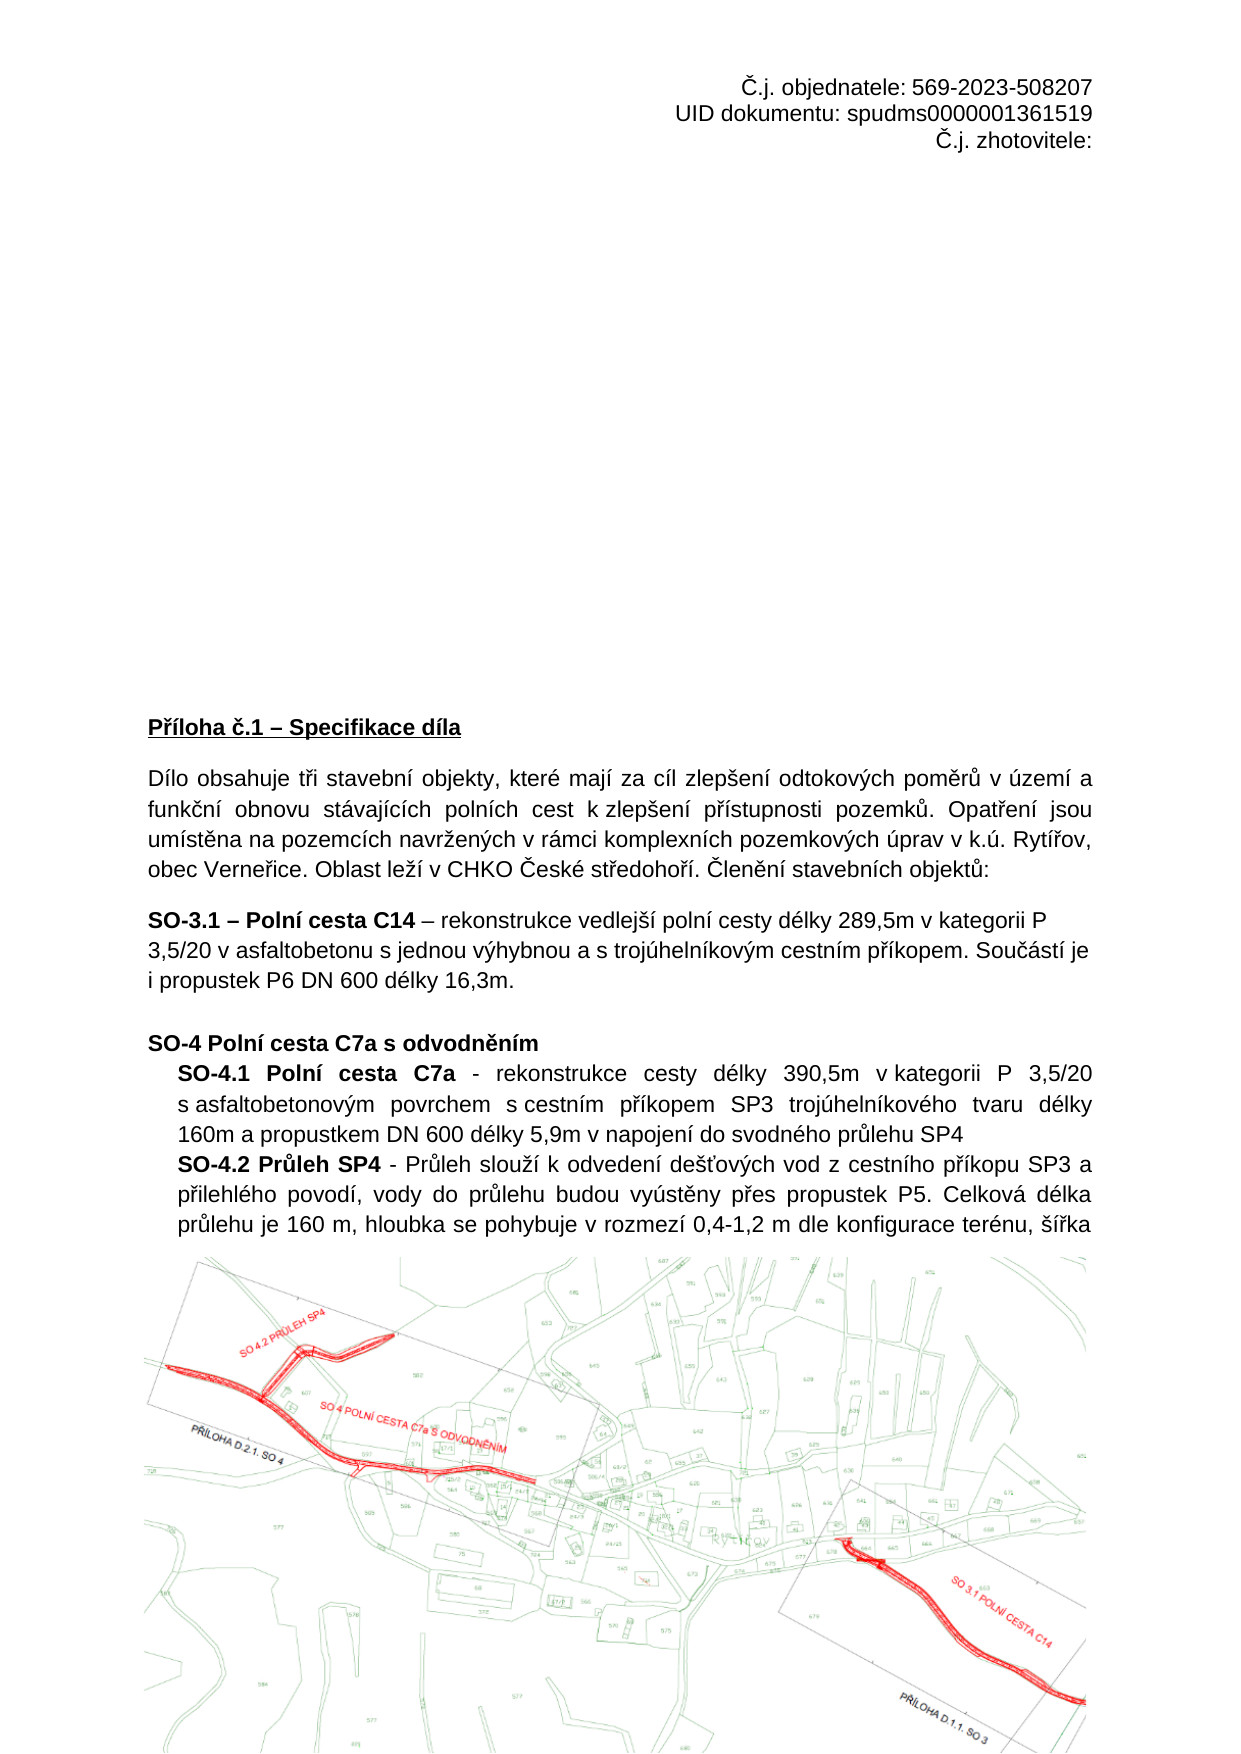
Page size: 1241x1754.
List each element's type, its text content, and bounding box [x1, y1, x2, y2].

text SO-3.1 – Polní cesta C14 – rekonstrukce vedlejší polní cesty délky 289,5m v kategorii P 3,5/20 v asfaltobetonu s jednou výhybnou a s trojúhelníkovým cestním příkopem. Součástí je i propustek P6 DN 600 délky 16,3m. [148, 907, 1092, 1026]
picture [142, 1257, 1090, 1754]
text SO-4 Polní cesta C7a s odvodněním [148, 1030, 1092, 1057]
text SO-4.1 Polní cesta C7a - rekonstrukce cesty délky 390,5m v kategorii P 3,5/20 s asfaltobetonovým povrchem s cestním příkopem SP3 trojúhelníkového tvaru délky 160m a propustkem DN 600 délky 5,9m v napojení do svodného průlehu SP4 [177, 1060, 1092, 1147]
text Dílo obsahuje tři stavební objekty, které mají za cíl zlepšení odtokových poměrů v území a funkční obnovu stávajících polních cest k zlepšení přístupnosti pozemků. Opatření jsou umístěna na pozemcích navržených v rámci komplexních pozemkových úprav v k.ú. Rytířov, obec Verneřice. Oblast leží v CHKO České středohoří. Členění stavebních objektů: [148, 765, 1092, 882]
text Příloha č.1 – Specifikace díla [148, 714, 1092, 741]
